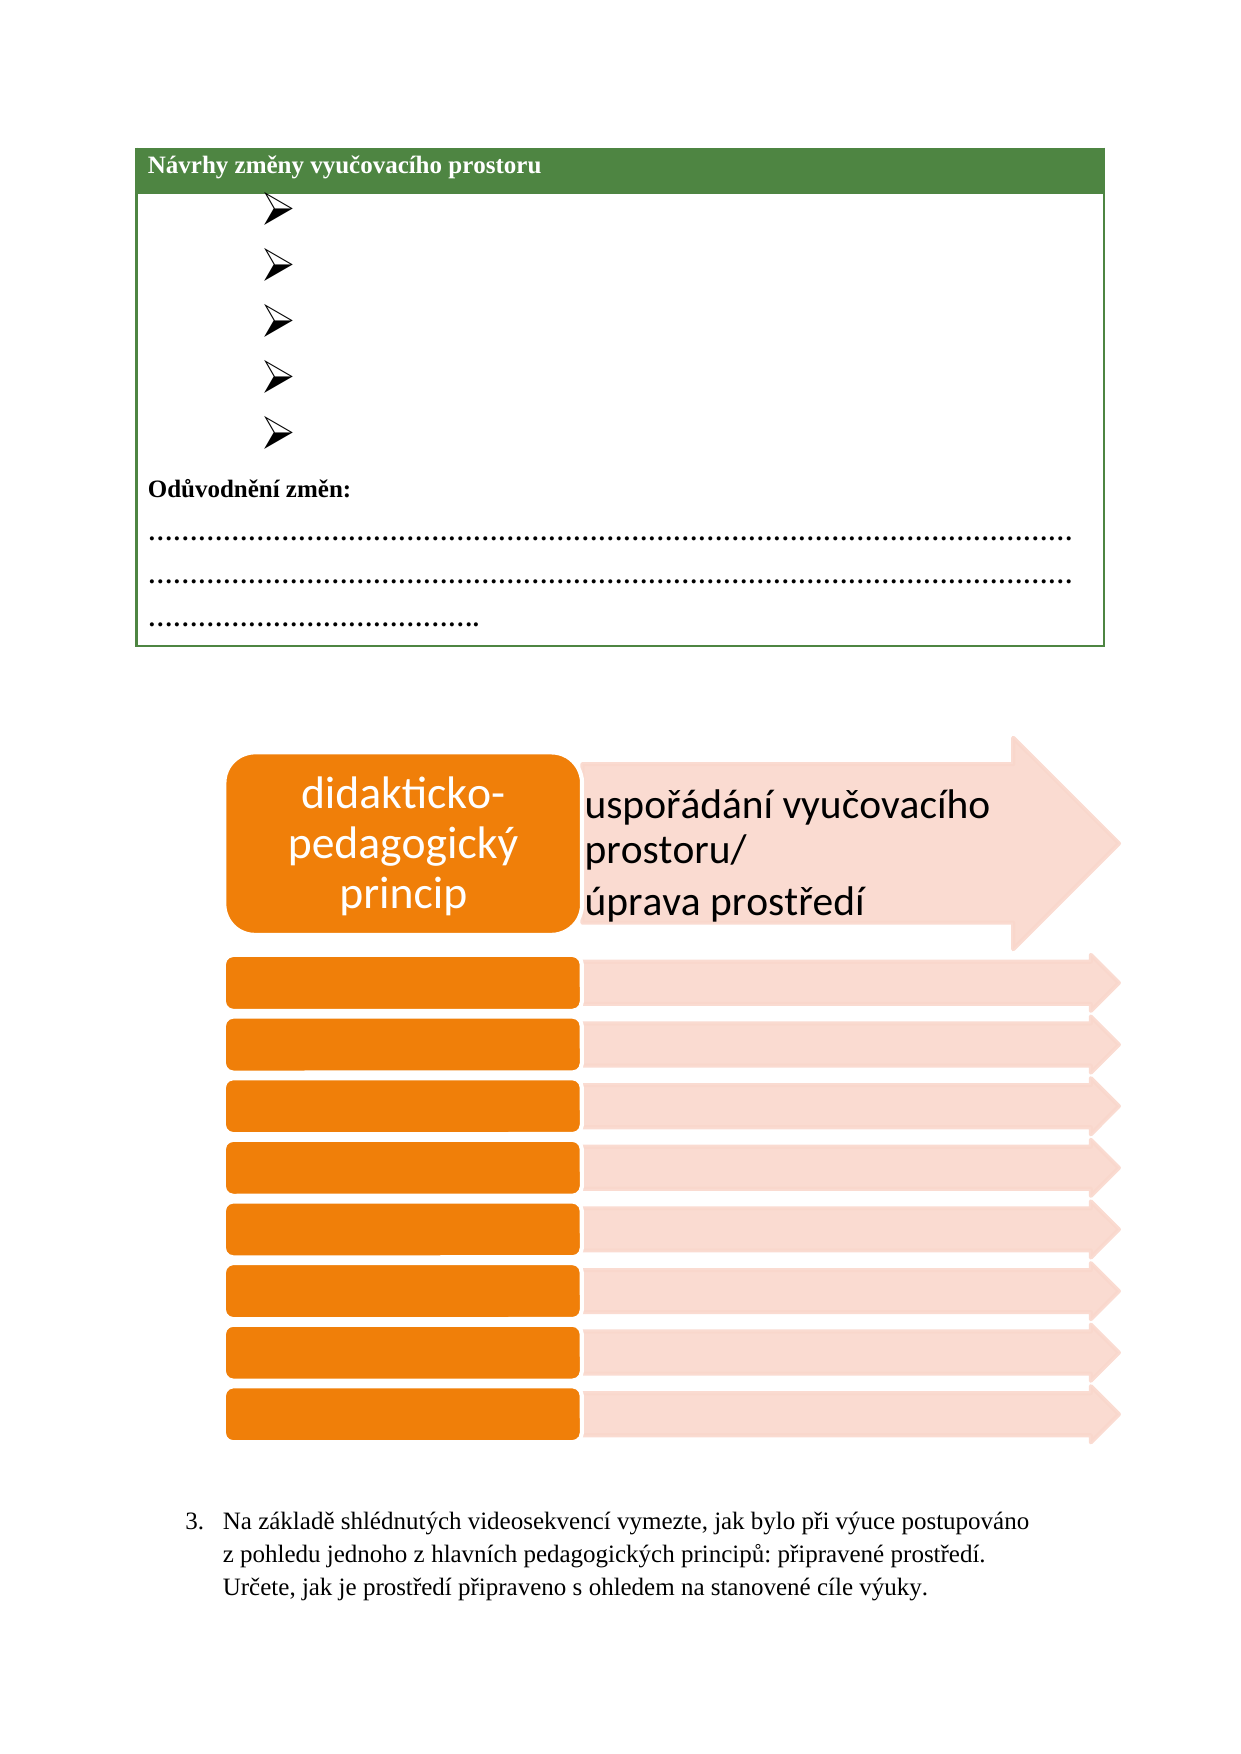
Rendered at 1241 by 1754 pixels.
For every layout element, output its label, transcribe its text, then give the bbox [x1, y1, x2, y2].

table_cell Odůvodnění změn: ………………………………………………………………………………………………………………………………………………………………………………………………………………………………………. [138, 194, 1103, 645]
list Na základě shlédnutých videosekvencí vymezte, jak bylo při výuce postupováno z pohledu jednoho z hlavních pedagogických principů: připravené prostředí. [185, 1506, 1093, 1568]
table_header Návrhy změny vyučovacího prostoru [138, 150, 1103, 192]
list Určete, jak je prostředí připraveno s ohledem na stanovené cíle výuky. [223, 1572, 1093, 1601]
